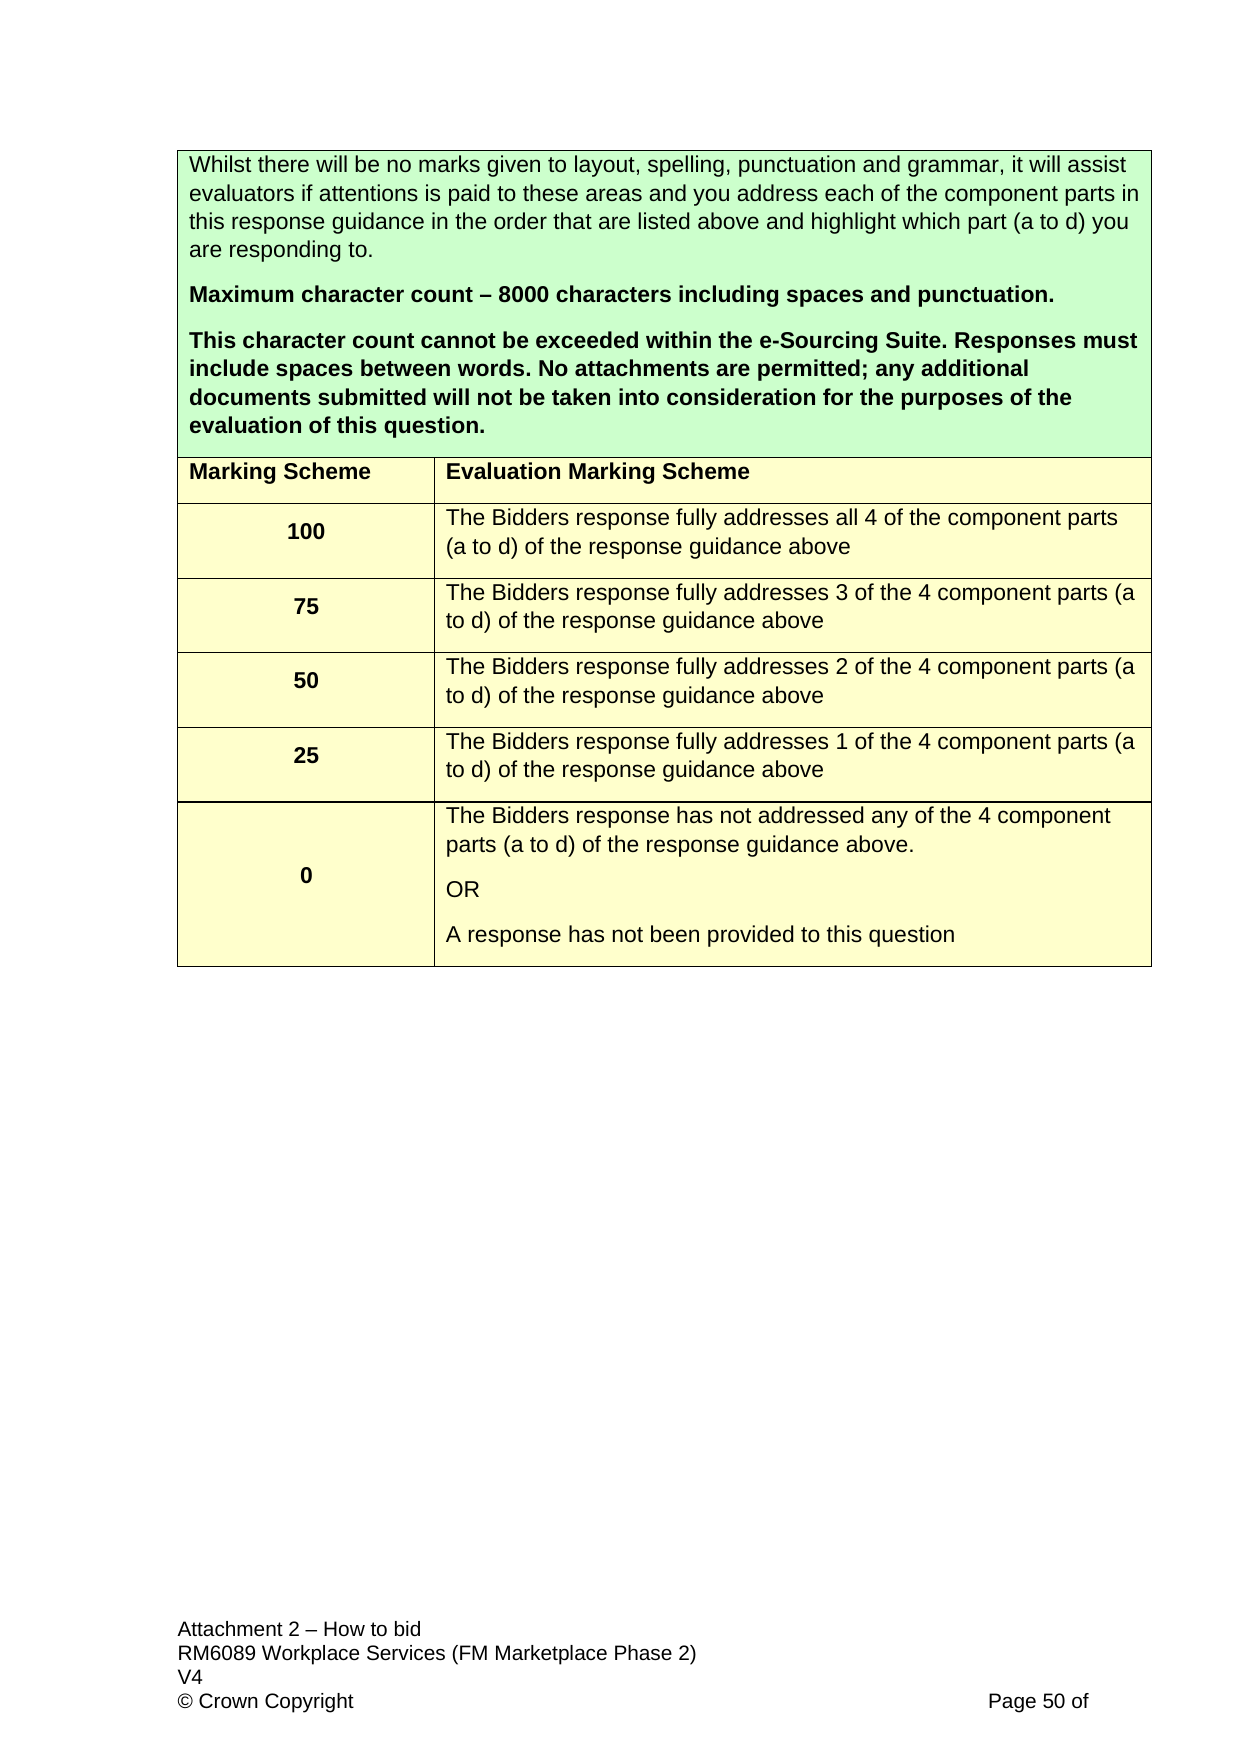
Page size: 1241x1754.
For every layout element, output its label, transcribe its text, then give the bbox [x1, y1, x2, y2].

table_cell 0 [178, 803, 434, 966]
table_cell Evaluation Marking Scheme [435, 458, 1151, 503]
table_cell 100 [178, 504, 434, 578]
table_cell 25 [178, 728, 434, 801]
table_cell The Bidders response fully addresses 2 of the 4 component parts (a to d) of the response guidance above [435, 653, 1151, 727]
table_cell Marking Scheme [178, 458, 434, 503]
table_cell The Bidders response fully addresses 3 of the 4 component parts (a to d) of the response guidance above [435, 579, 1151, 652]
table_cell 50 [178, 653, 434, 727]
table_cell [178, 151, 1151, 457]
table_cell 75 [178, 579, 434, 652]
table_cell The Bidders response has not addressed any of the 4 component parts (a to d) of the response guidance above. OR A response has not been provided to this question [435, 803, 1151, 966]
table_cell The Bidders response fully addresses 1 of the 4 component parts (a to d) of the response guidance above [435, 728, 1151, 801]
table_cell The Bidders response fully addresses all 4 of the component parts (a to d) of the response guidance above [435, 504, 1151, 578]
